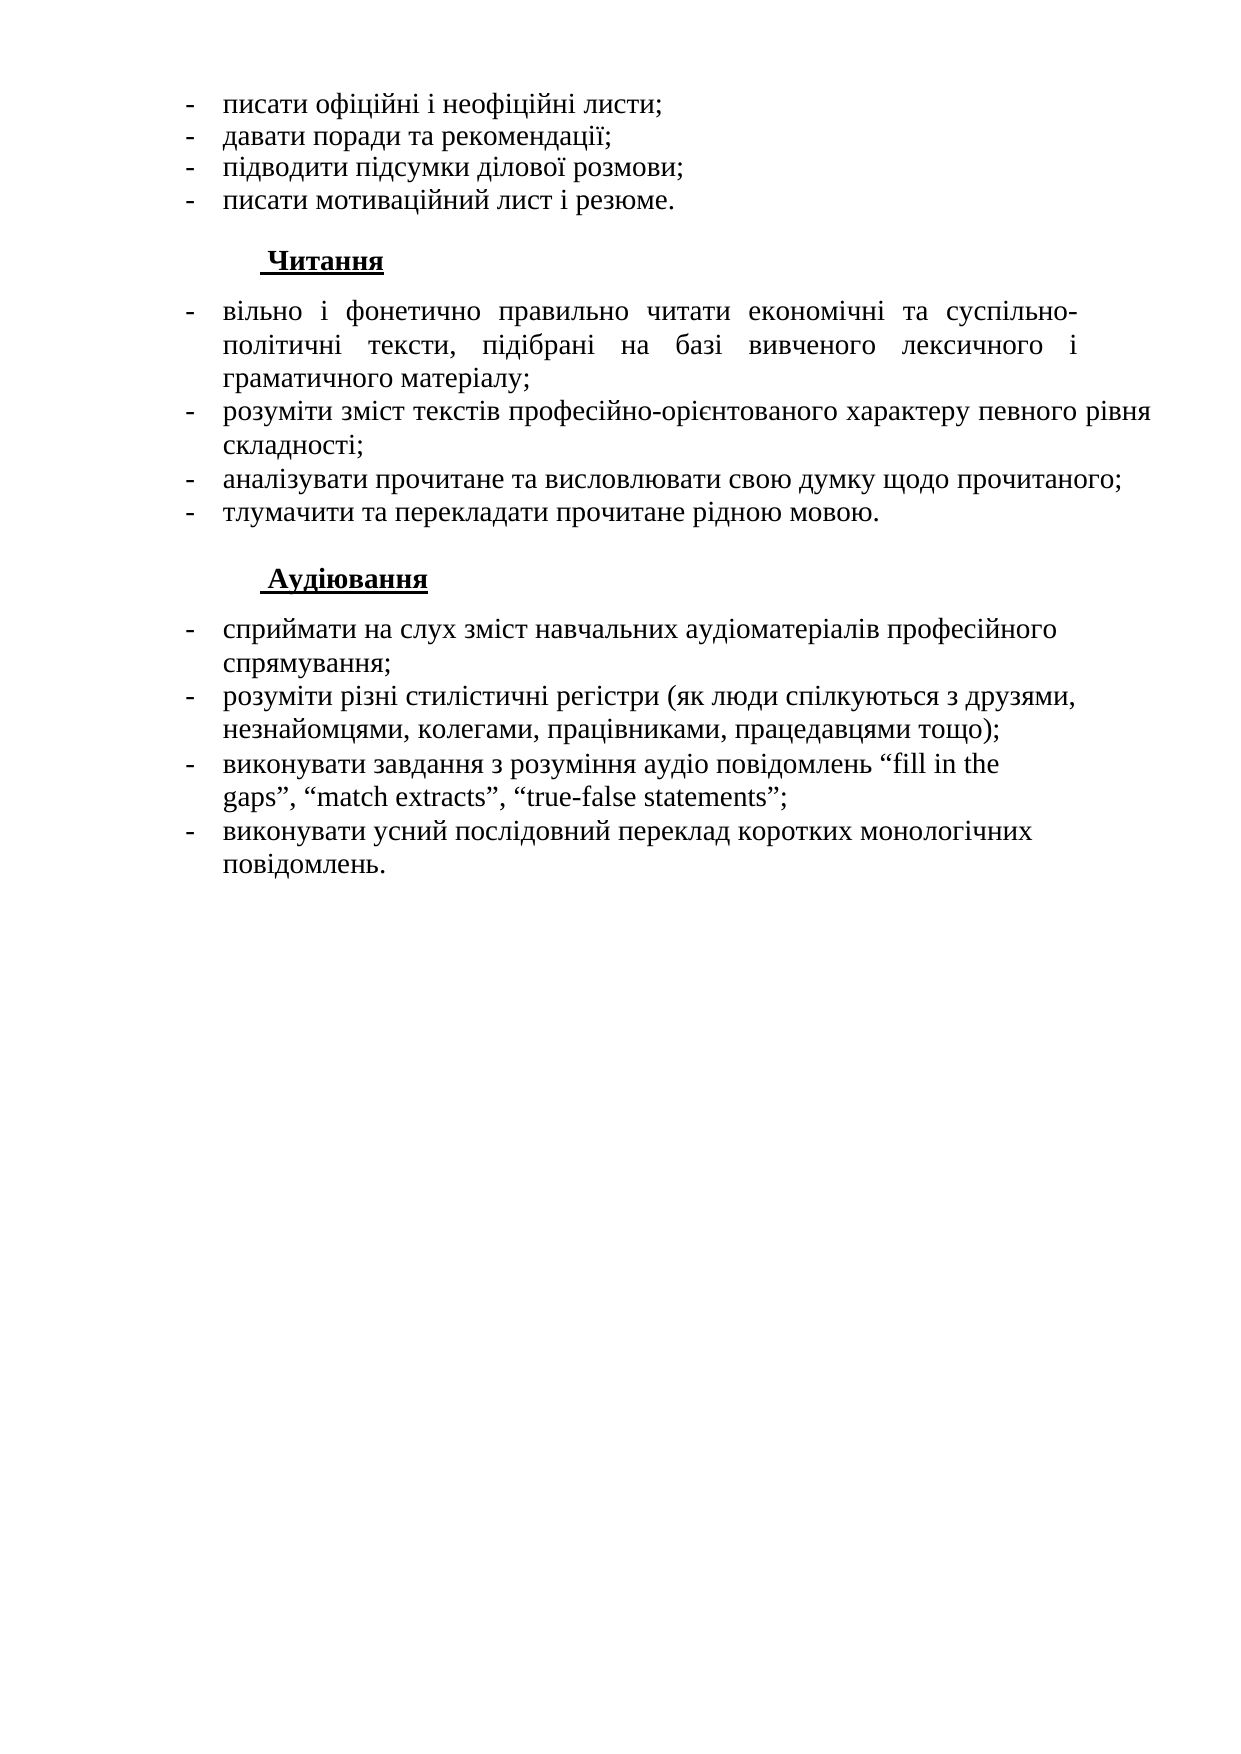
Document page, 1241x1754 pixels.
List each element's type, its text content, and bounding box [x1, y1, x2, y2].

list вільно і фонетично правильно читати економічні та суспільно- політичні тексти, підібрані на базі вивченого лексичного і граматичного матеріалу; [185, 293, 1079, 394]
list виконувати завдання з розуміння аудіо повідомлень “fill in the gaps”, “match extracts”, “true-false statements”; [185, 746, 1078, 813]
list писати мотиваційний лист і резюме. [185, 183, 1152, 216]
list писати офіційні і неофіційні листи; [185, 88, 1152, 120]
list розуміти різні стилістичні регістри (як люди спілкуються з друзями, незнайомцями, колегами, працівниками, працедавцями тощо); [185, 679, 1152, 746]
list аналізувати прочитане та висловлювати свою думку щодо прочитаного; [185, 461, 1152, 494]
list давати поради та рекомендації; [185, 120, 1152, 152]
list виконувати усний послідовний переклад коротких монологічних повідомлень. [185, 813, 1078, 880]
list підводити підсумки ділової розмови; [185, 152, 1152, 183]
list тлумачити та перекладати прочитане рідною мовою. [185, 494, 1152, 528]
text Читання [260, 244, 1152, 277]
text Аудіювання [260, 562, 1152, 595]
list сприймати на слух зміст навчальних аудіоматеріалів професійного спрямування; [185, 612, 1152, 679]
list розуміти зміст текстів професійно-орієнтованого характеру певного рівня складності; [185, 394, 1152, 461]
